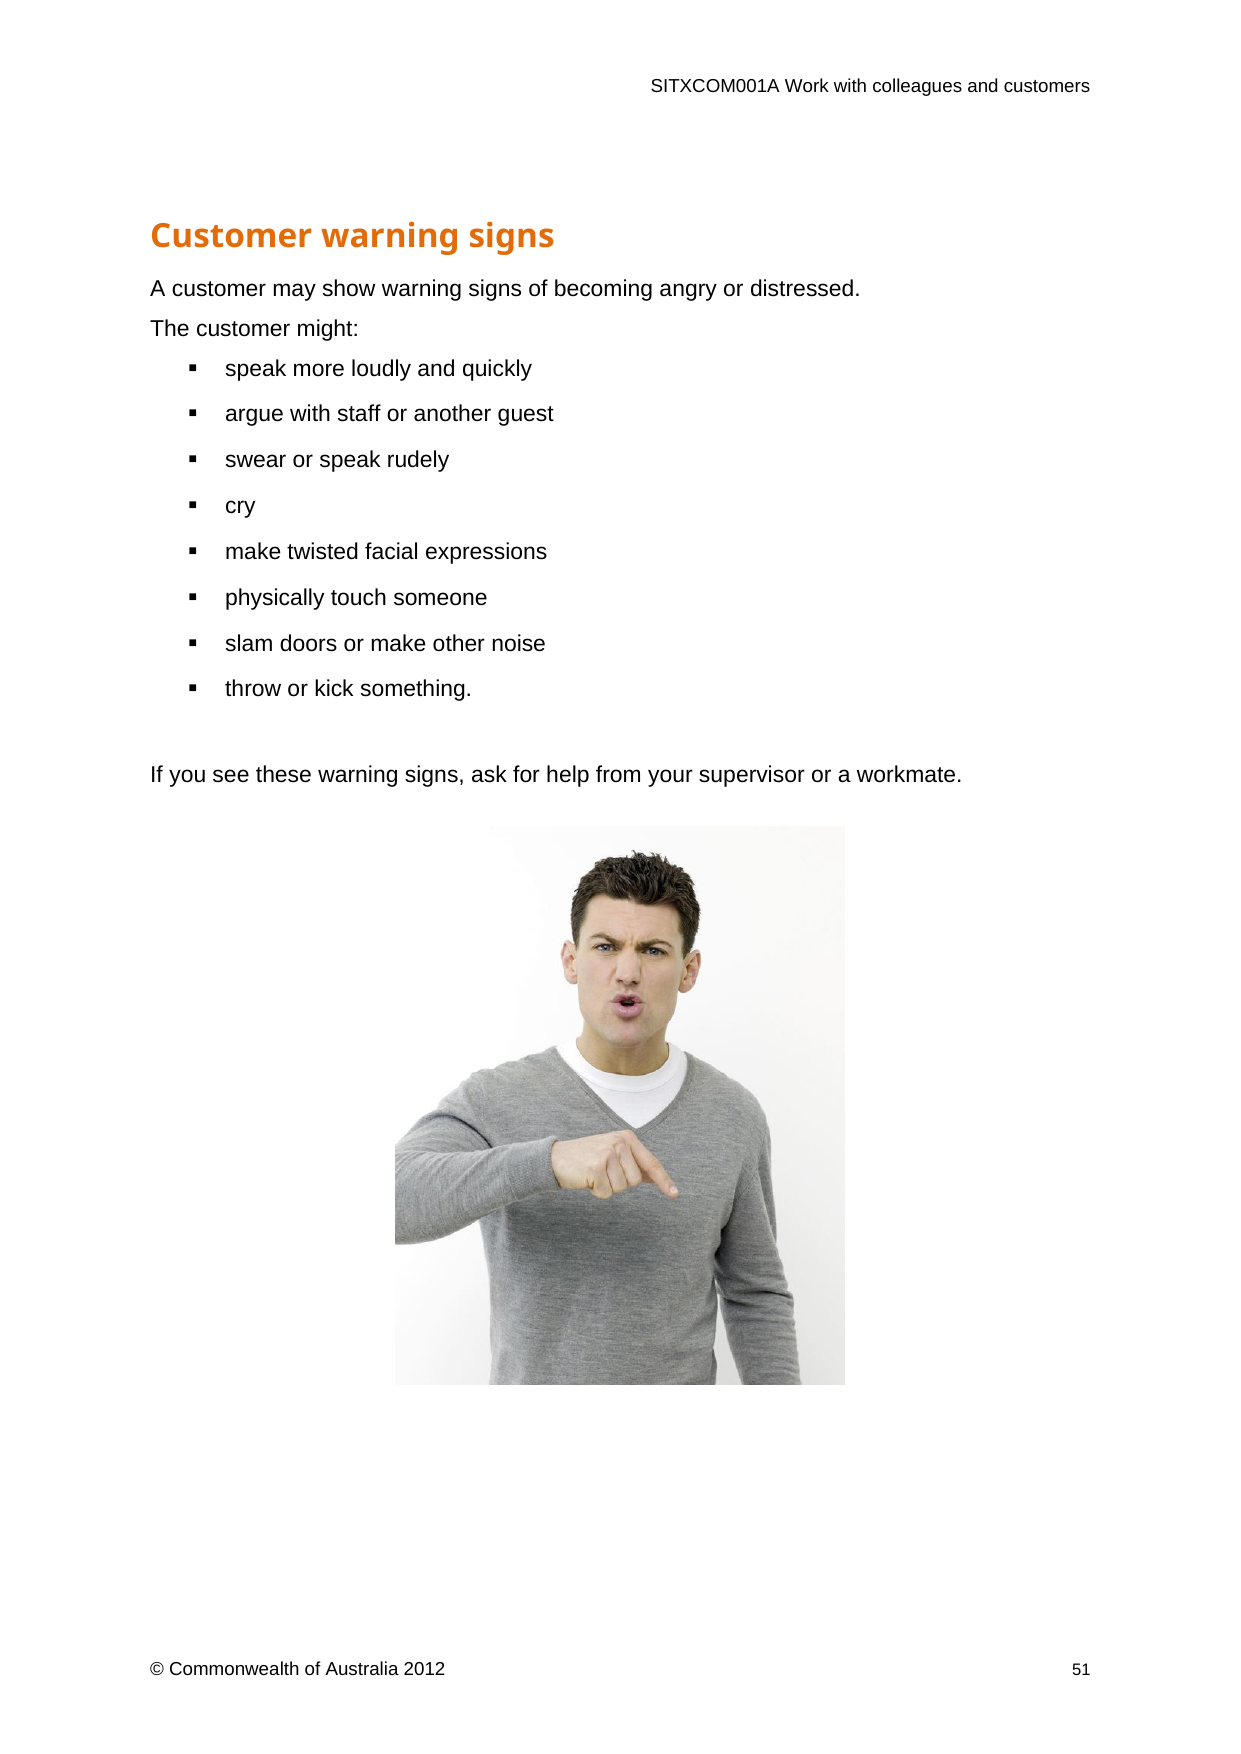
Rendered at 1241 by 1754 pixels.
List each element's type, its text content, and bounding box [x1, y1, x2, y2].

picture [395, 826, 845, 1385]
list slam doors or make other noise [187, 624, 1090, 658]
list make twisted facial expressions [187, 533, 1090, 566]
list cry [187, 487, 1090, 520]
list argue with staff or another guest [187, 395, 1090, 428]
text If you see these warning signs, ask for help from your supervisor or a workmate. [150, 756, 1090, 789]
text Customer warning signs [150, 212, 1090, 257]
list speak more loudly and quickly [187, 349, 1090, 383]
text The customer might: [150, 310, 1090, 343]
list swear or speak rudely [187, 441, 1090, 474]
list throw or kick something. [187, 670, 1090, 703]
text A customer may show warning signs of becoming angry or distressed. [150, 270, 1090, 303]
list physically touch someone [187, 578, 1090, 612]
